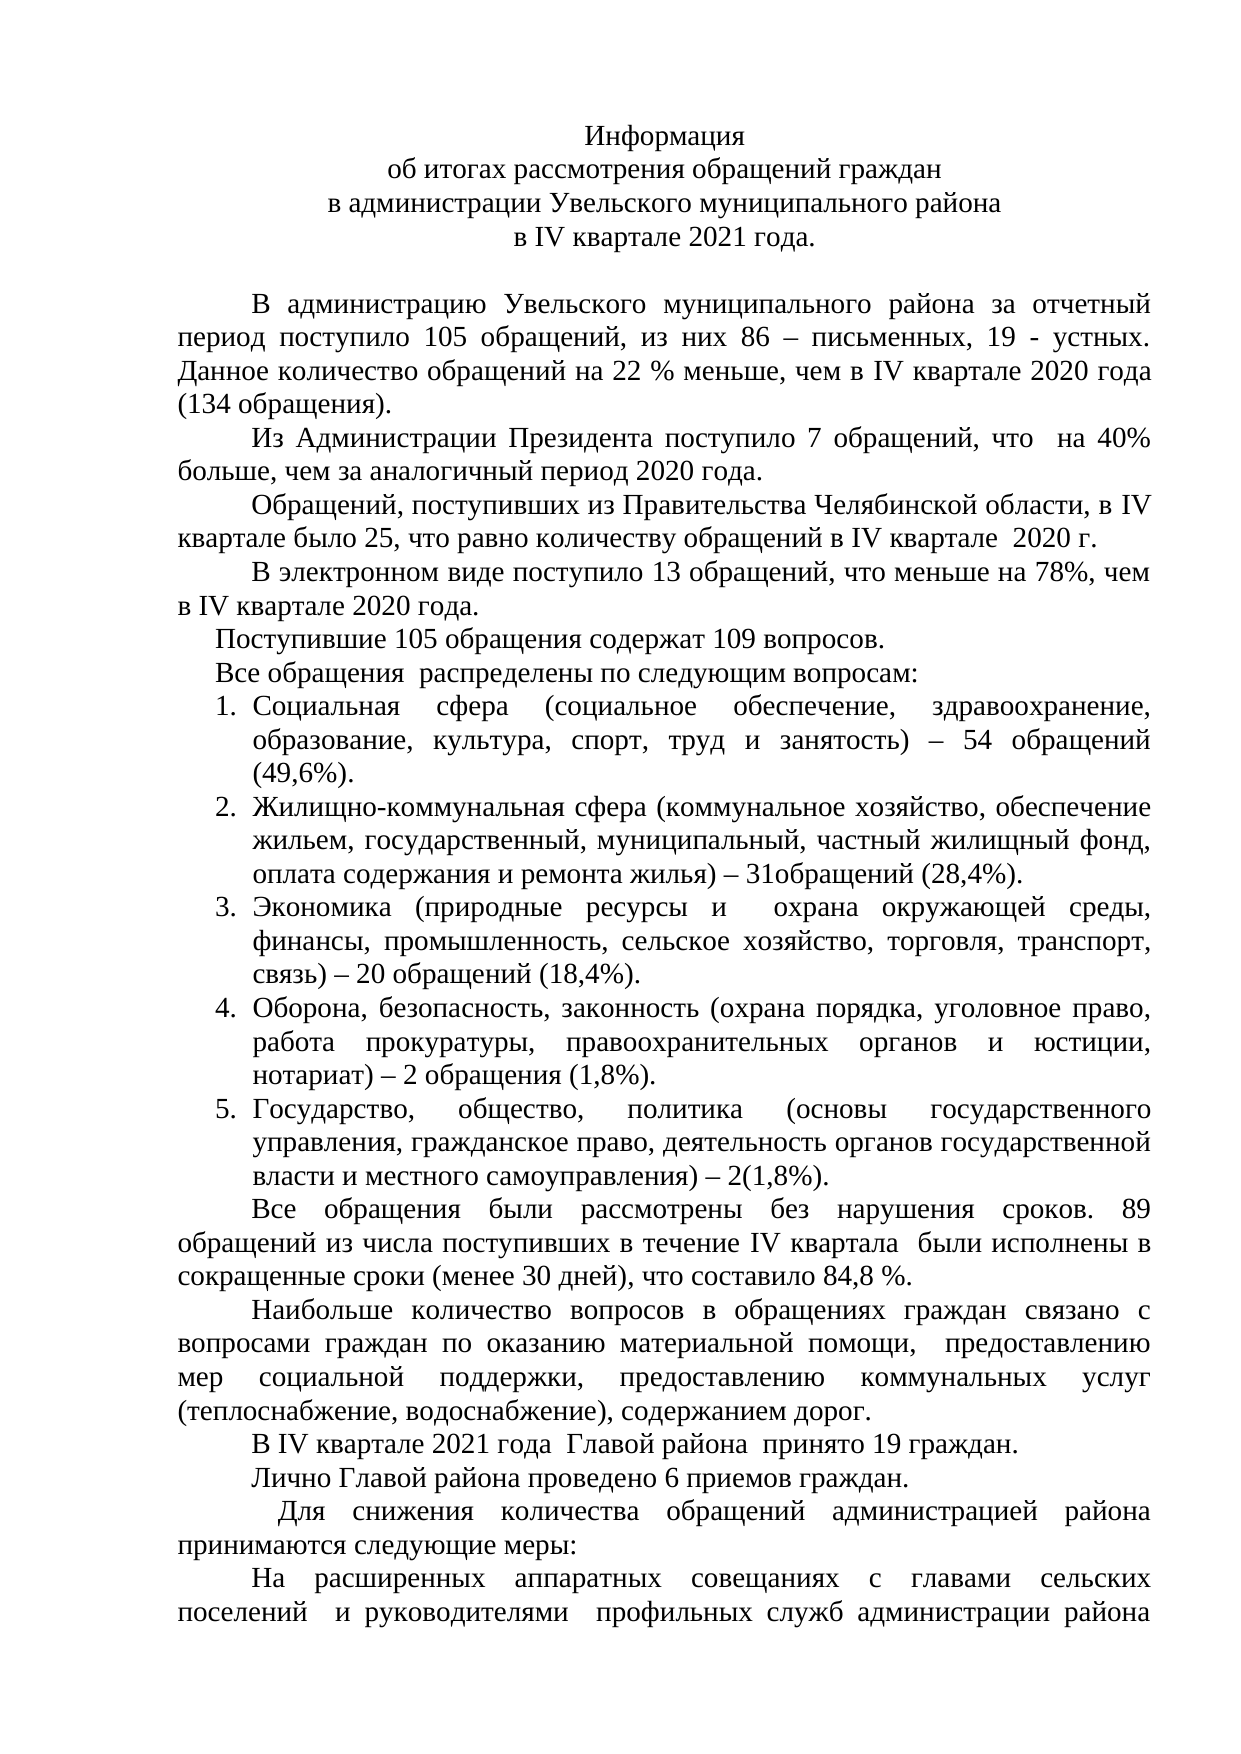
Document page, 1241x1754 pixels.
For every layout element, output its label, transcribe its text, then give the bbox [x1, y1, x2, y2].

text в IV квартале 2021 года. [177, 219, 1152, 252]
text В электронном виде поступило 13 обращений, что меньше на 78%, чем в IV квартале 2020 года. [177, 554, 1152, 621]
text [177, 1560, 1152, 1627]
list Экономика (природные ресурсы и охрана окружающей среды, финансы, промышленность, сельское хозяйство, торговля, транспорт, связь) – 20 обращений (18,4%). [215, 889, 1152, 990]
text Поступившие 105 обращения содержат 109 вопросов. [177, 621, 1152, 655]
text Информация [177, 118, 1152, 152]
text Из Администрации Президента поступило 7 обращений, что на 40% больше, чем за аналогичный период 2020 года. [177, 420, 1152, 487]
text в администрации Увельского муниципального района [177, 185, 1152, 219]
text В IV квартале 2021 года Главой района принято 19 граждан. [177, 1426, 1152, 1460]
list Жилищно-коммунальная сфера (коммунальное хозяйство, обеспечение жильем, государственный, муниципальный, частный жилищный фонд, оплата содержания и ремонта жилья) – 31обращений (28,4%). [215, 789, 1152, 889]
text Лично Главой района проведено 6 приемов граждан. [177, 1460, 1152, 1493]
list Социальная сфера (социальное обеспечение, здравоохранение, образование, культура, спорт, труд и занятость) – 54 обращений (49,6%). [215, 688, 1152, 789]
list Государство, общество, политика (основы государственного управления, гражданское право, деятельность органов государственной власти и местного самоуправления) – 2(1,8%). [215, 1091, 1152, 1191]
text В администрацию Увельского муниципального района за отчетный период поступило 105 обращений, из них 86 – письменных, 19 - устных. Данное количество обращений на 22 % меньше, чем в IV квартале 2020 года (134 обращения). [177, 286, 1152, 420]
text Все обращения были рассмотрены без нарушения сроков. 89 обращений из числа поступивших в течение IV квартала были исполнены в сокращенные сроки (менее 30 дней), что составило 84,8 %. [177, 1191, 1152, 1292]
list Оборона, безопасность, законность (охрана порядка, уголовное право, работа прокуратуры, правоохранительных органов и юстиции, нотариат) – 2 обращения (1,8%). [215, 990, 1152, 1091]
text Обращений, поступивших из Правительства Челябинской области, в IV квартале было 25, что равно количеству обращений в IV квартале 2020 г. [177, 487, 1152, 554]
text Наибольше количество вопросов в обращениях граждан связано с вопросами граждан по оказанию материальной помощи, предоставлению мер социальной поддержки, предоставлению коммунальных услуг (теплоснабжение, водоснабжение), содержанием дорог. [177, 1292, 1152, 1426]
text Все обращения распределены по следующим вопросам: [177, 655, 1152, 688]
text Для снижения количества обращений администрацией района принимаются следующие меры: [177, 1493, 1152, 1560]
text об итогах рассмотрения обращений граждан [177, 152, 1152, 185]
